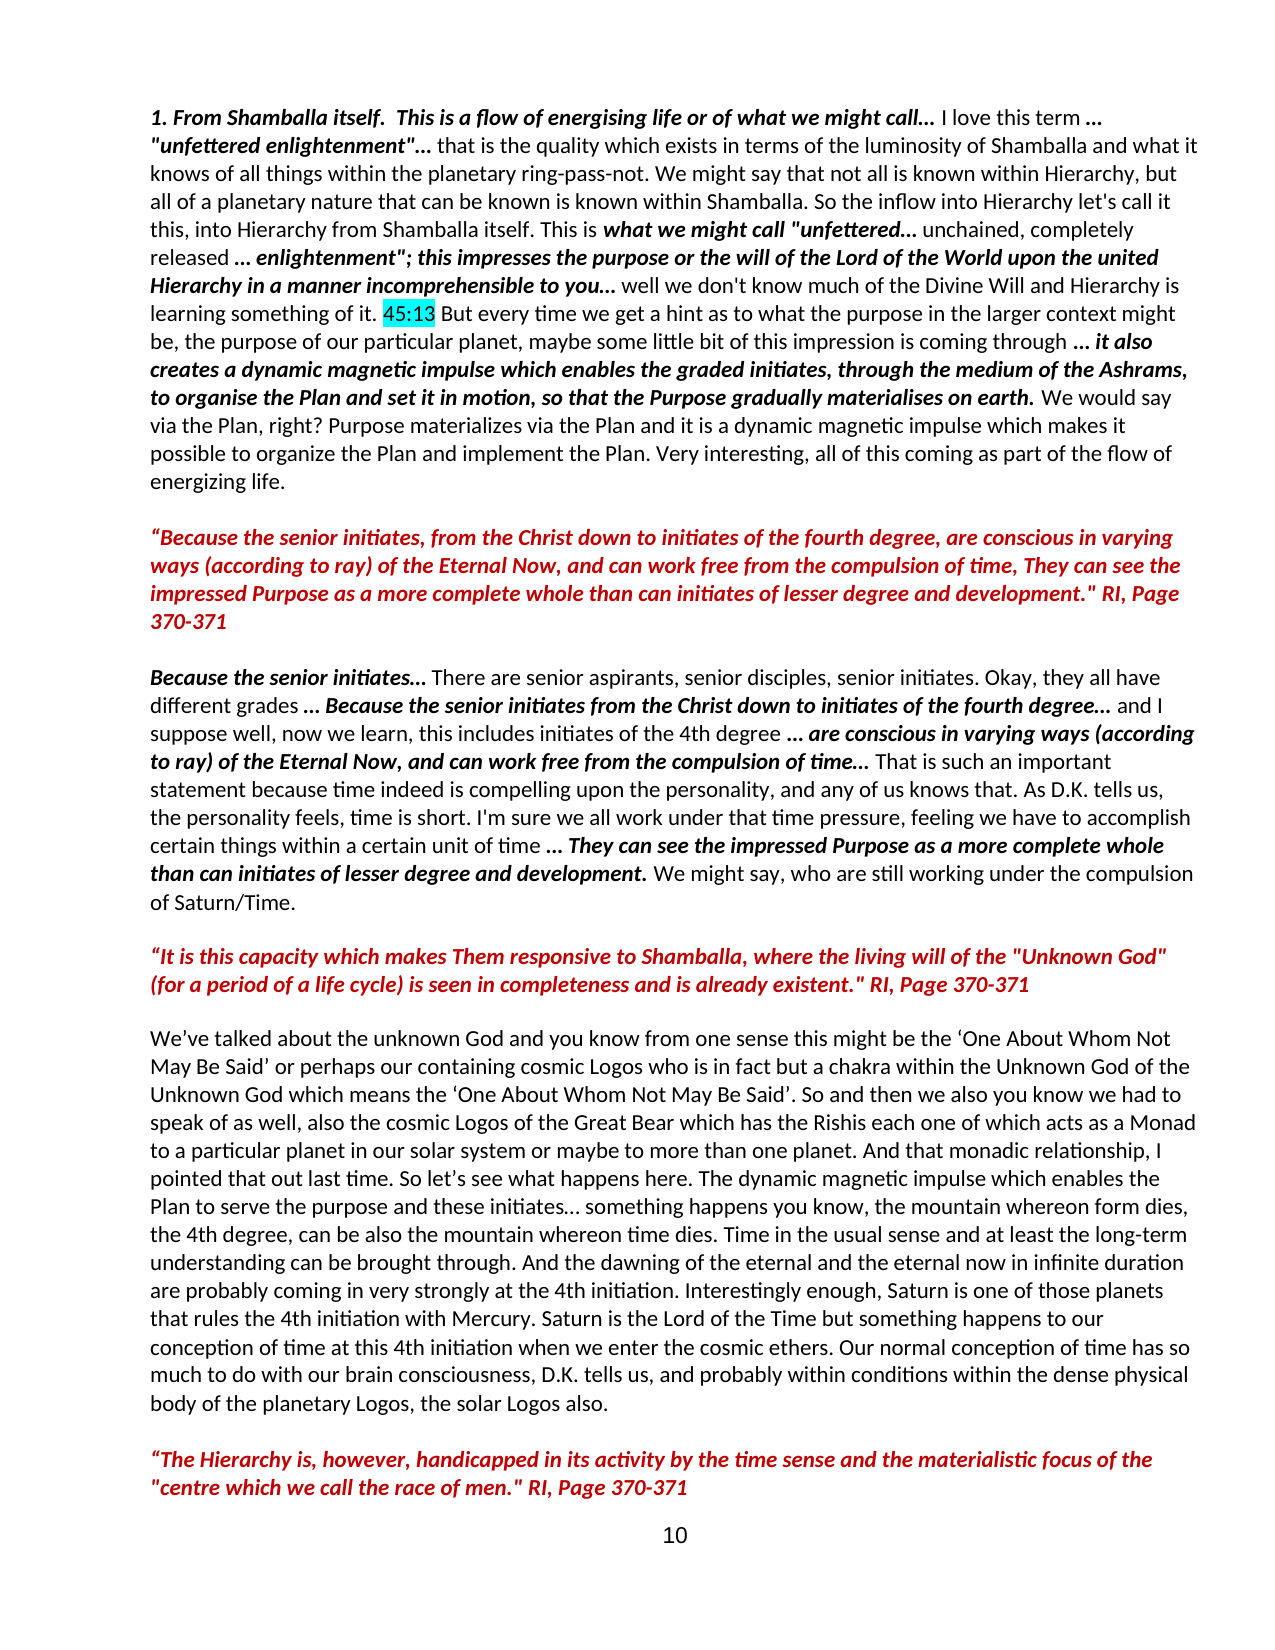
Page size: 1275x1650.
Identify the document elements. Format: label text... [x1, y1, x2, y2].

text “Because the senior initiates, from the Christ down to initiates of the fourth degree, are conscious in varying ways (according to ray) of the Eternal Now, and can work free from the compulsion of time, They can see the impressed Purpose as a more complete whole than can initiates of lesser degree and development." RI, Page 370-371 [150, 523, 1200, 635]
text 1. From Shamballa itself. This is a flow of energising life or of what we might call… I love this term … "unfettered enlightenment"… that is the quality which exists in terms of the luminosity of Shamballa and what it knows of all things within the planetary ring-pass-not. We might say that not all is known within Hierarchy, but all of a planetary nature that can be known is known within Shamballa. So the inflow into Hierarchy let's call it this, into Hierarchy from Shamballa itself. This is what we might call "unfettered… unchained, completely released … enlightenment"; this impresses the purpose or the will of the Lord of the World upon the united Hierarchy in a manner incomprehensible to you… well we don't know much of the Divine Will and Hierarchy is learning something of it. 45:13 But every time we get a hint as to what the purpose in the larger context might be, the purpose of our particular planet, maybe some little bit of this impression is coming through … it also creates a dynamic magnetic impulse which enables the graded initiates, through the medium of the Ashrams, to organise the Plan and set it in motion, so that the Purpose gradually materialises on earth. We would say via the Plan, right? Purpose materializes via the Plan and it is a dynamic magnetic impulse which makes it possible to organize the Plan and implement the Plan. Very interesting, all of this coming as part of the flow of energizing life. [150, 103, 1200, 495]
text Because the senior initiates… There are senior aspirants, senior disciples, senior initiates. Okay, they all have different grades … Because the senior initiates from the Christ down to initiates of the fourth degree… and I suppose well, now we learn, this includes initiates of the 4th degree … are conscious in varying ways (according to ray) of the Eternal Now, and can work free from the compulsion of time… That is such an important statement because time indeed is compelling upon the personality, and any of us knows that. As D.K. tells us, the personality feels, time is short. I'm sure we all work under that time pressure, feeling we have to accomplish certain things within a certain unit of time … They can see the impressed Purpose as a more complete whole than can initiates of lesser degree and development. We might say, who are still working under the compulsion of Saturn/Time. [150, 663, 1200, 916]
text “It is this capacity which makes Them responsive to Shamballa, where the living will of the "Unknown God" (for a period of a life cycle) is seen in completeness and is already existent." RI, Page 370-371 [150, 942, 1200, 998]
text “The Hierarchy is, however, handicapped in its activity by the time sense and the materialistic focus of the "centre which we call the race of men." RI, Page 370-371 [150, 1445, 1200, 1501]
text We’ve talked about the unknown God and you know from one sense this might be the ‘One About Whom Not May Be Said’ or perhaps our containing cosmic Logos who is in fact but a chakra within the Unknown God of the Unknown God which means the ‘One About Whom Not May Be Said’. So and then we also you know we had to speak of as well, also the cosmic Logos of the Great Bear which has the Rishis each one of which acts as a Monad to a particular planet in our solar system or maybe to more than one planet. And that monadic relationship, I pointed that out last time. So let’s see what happens here. The dynamic magnetic impulse which enables the Plan to serve the purpose and these initiates… something happens you know, the mountain whereon form dies, the 4th degree, can be also the mountain whereon time dies. Time in the usual sense and at least the long-term understanding can be brought through. And the dawning of the eternal and the eternal now in infinite duration are probably coming in very strongly at the 4th initiation. Interestingly enough, Saturn is one of those planets that rules the 4th initiation with Mercury. Saturn is the Lord of the Time but something happens to our conception of time at this 4th initiation when we enter the cosmic ethers. Our normal conception of time has so much to do with our brain consciousness, D.K. tells us, and probably within conditions within the dense physical body of the planetary Logos, the solar Logos also. [150, 1024, 1200, 1417]
